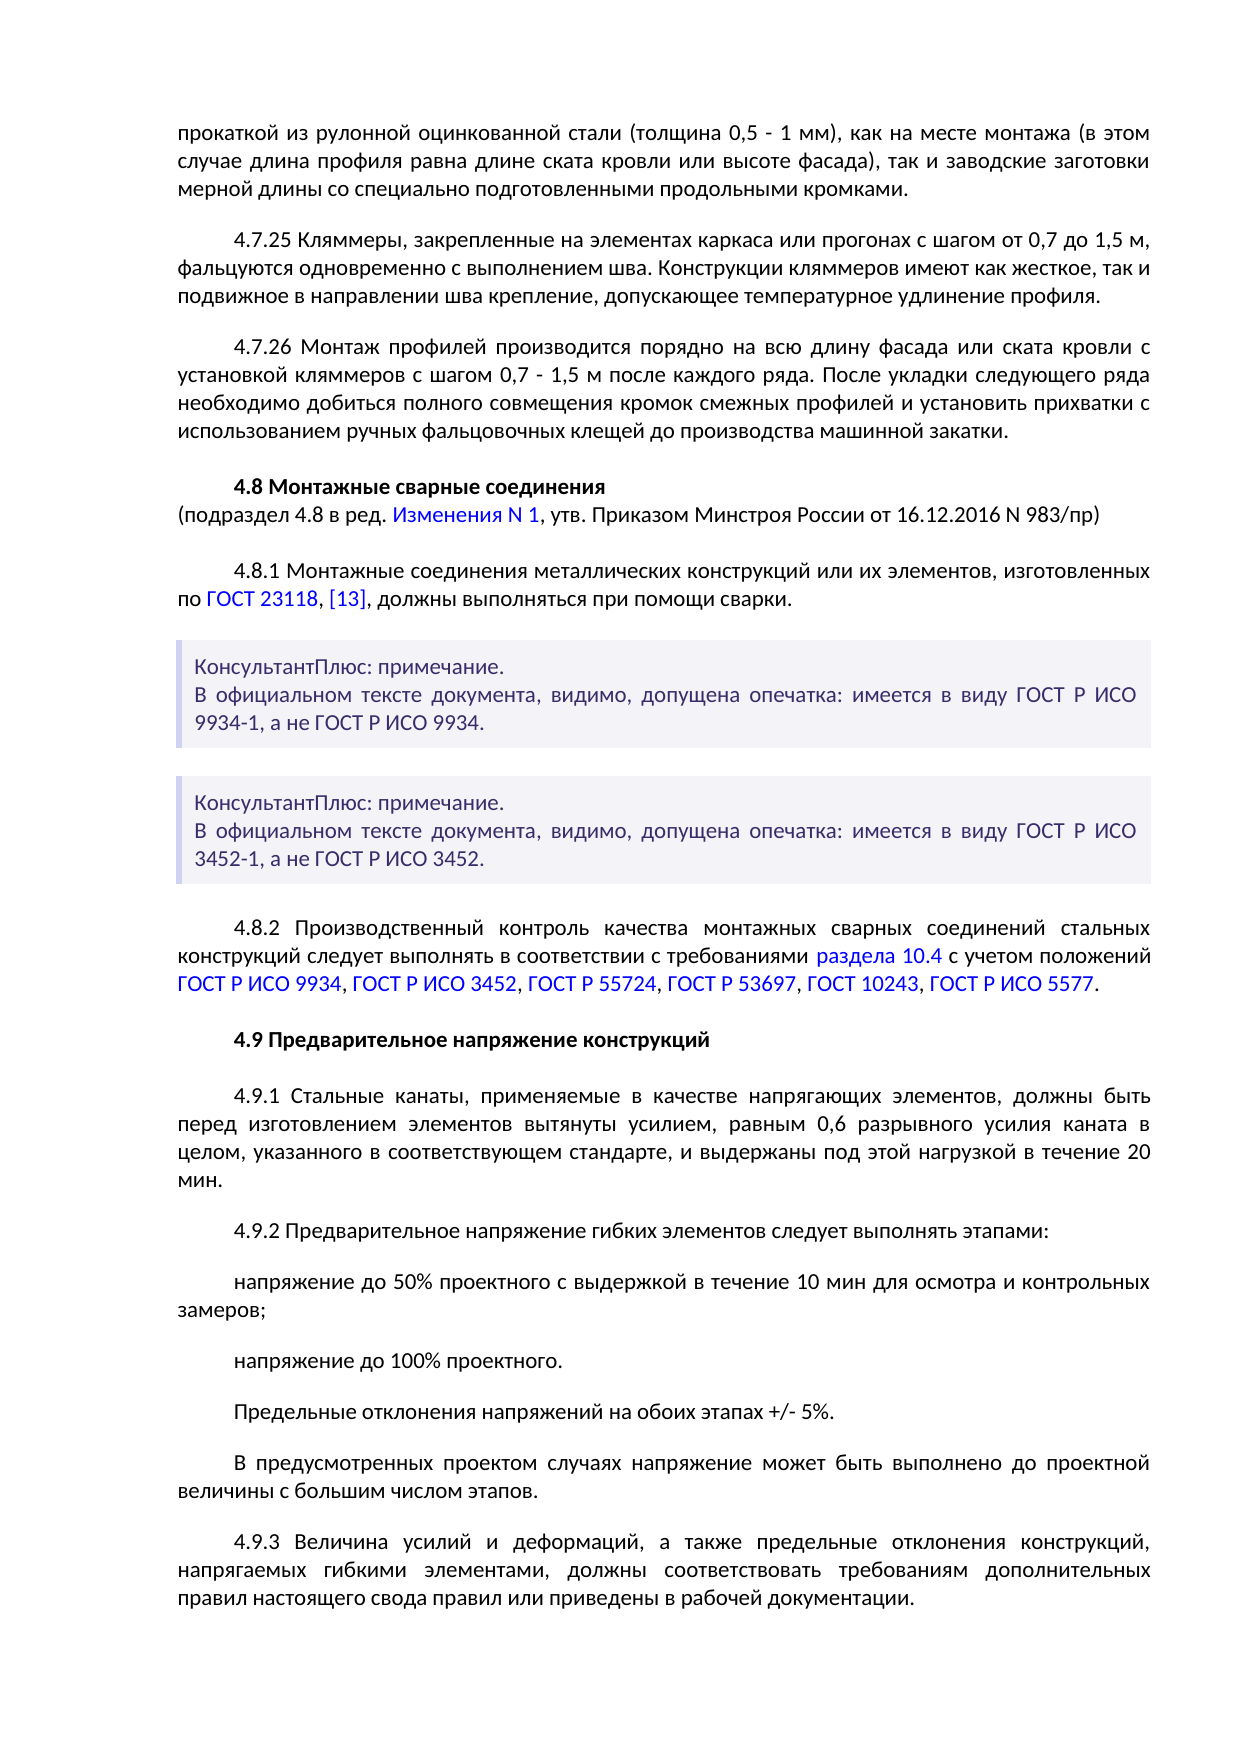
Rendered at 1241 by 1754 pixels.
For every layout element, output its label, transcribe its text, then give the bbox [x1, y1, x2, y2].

text Предельные отклонения напряжений на обоих этапах +/- 5%. [177, 1397, 1152, 1425]
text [177, 118, 1152, 202]
text (подраздел 4.8 в ред. Изменения N 1, утв. Приказом Минстроя России от 16.12.2016 N 983/пр) [177, 500, 1152, 528]
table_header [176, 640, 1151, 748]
text напряжение до 100% проектного. [177, 1346, 1152, 1374]
text 4.7.25 Кляммеры, закрепленные на элементах каркаса или прогонах с шагом от 0,7 до 1,5 м, фальцуются одновременно с выполнением шва. Конструкции кляммеров имеют как жесткое, так и подвижное в направлении шва крепление, допускающее температурное удлинение профиля. [177, 225, 1152, 309]
text 4.9.2 Предварительное напряжение гибких элементов следует выполнять этапами: [177, 1216, 1152, 1244]
text 4.8.2 Производственный контроль качества монтажных сварных соединений стальных конструкций следует выполнять в соответствии с требованиями раздела 10.4 с учетом положений ГОСТ Р ИСО 9934, ГОСТ Р ИСО 3452, ГОСТ Р 55724, ГОСТ Р 53697, ГОСТ 10243, ГОСТ Р ИСО 5577. [177, 913, 1152, 997]
text 4.9.3 Величина усилий и деформаций, а также предельные отклонения конструкций, напрягаемых гибкими элементами, должны соответствовать требованиям дополнительных правил настоящего свода правил или приведены в рабочей документации. [177, 1527, 1152, 1611]
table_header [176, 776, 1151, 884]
text 4.8.1 Монтажные соединения металлических конструкций или их элементов, изготовленных по ГОСТ 23118, [13], должны выполняться при помощи сварки. [177, 556, 1152, 612]
text 4.7.26 Монтаж профилей производится порядно на всю длину фасада или ската кровли с установкой кляммеров с шагом 0,7 - 1,5 м после каждого ряда. После укладки следующего ряда необходимо добиться полного совмещения кромок смежных профилей и установить прихватки с использованием ручных фальцовочных клещей до производства машинной закатки. [177, 332, 1152, 444]
title 4.9 Предварительное напряжение конструкций [177, 1025, 1152, 1053]
text напряжение до 50% проектного с выдержкой в течение 10 мин для осмотра и контрольных замеров; [177, 1267, 1152, 1323]
title 4.8 Монтажные сварные соединения [177, 472, 1152, 500]
text 4.9.1 Стальные канаты, применяемые в качестве напрягающих элементов, должны быть перед изготовлением элементов вытянуты усилием, равным 0,6 разрывного усилия каната в целом, указанного в соответствующем стандарте, и выдержаны под этой нагрузкой в течение 20 мин. [177, 1081, 1152, 1193]
text В предусмотренных проектом случаях напряжение может быть выполнено до проектной величины с большим числом этапов. [177, 1448, 1152, 1504]
